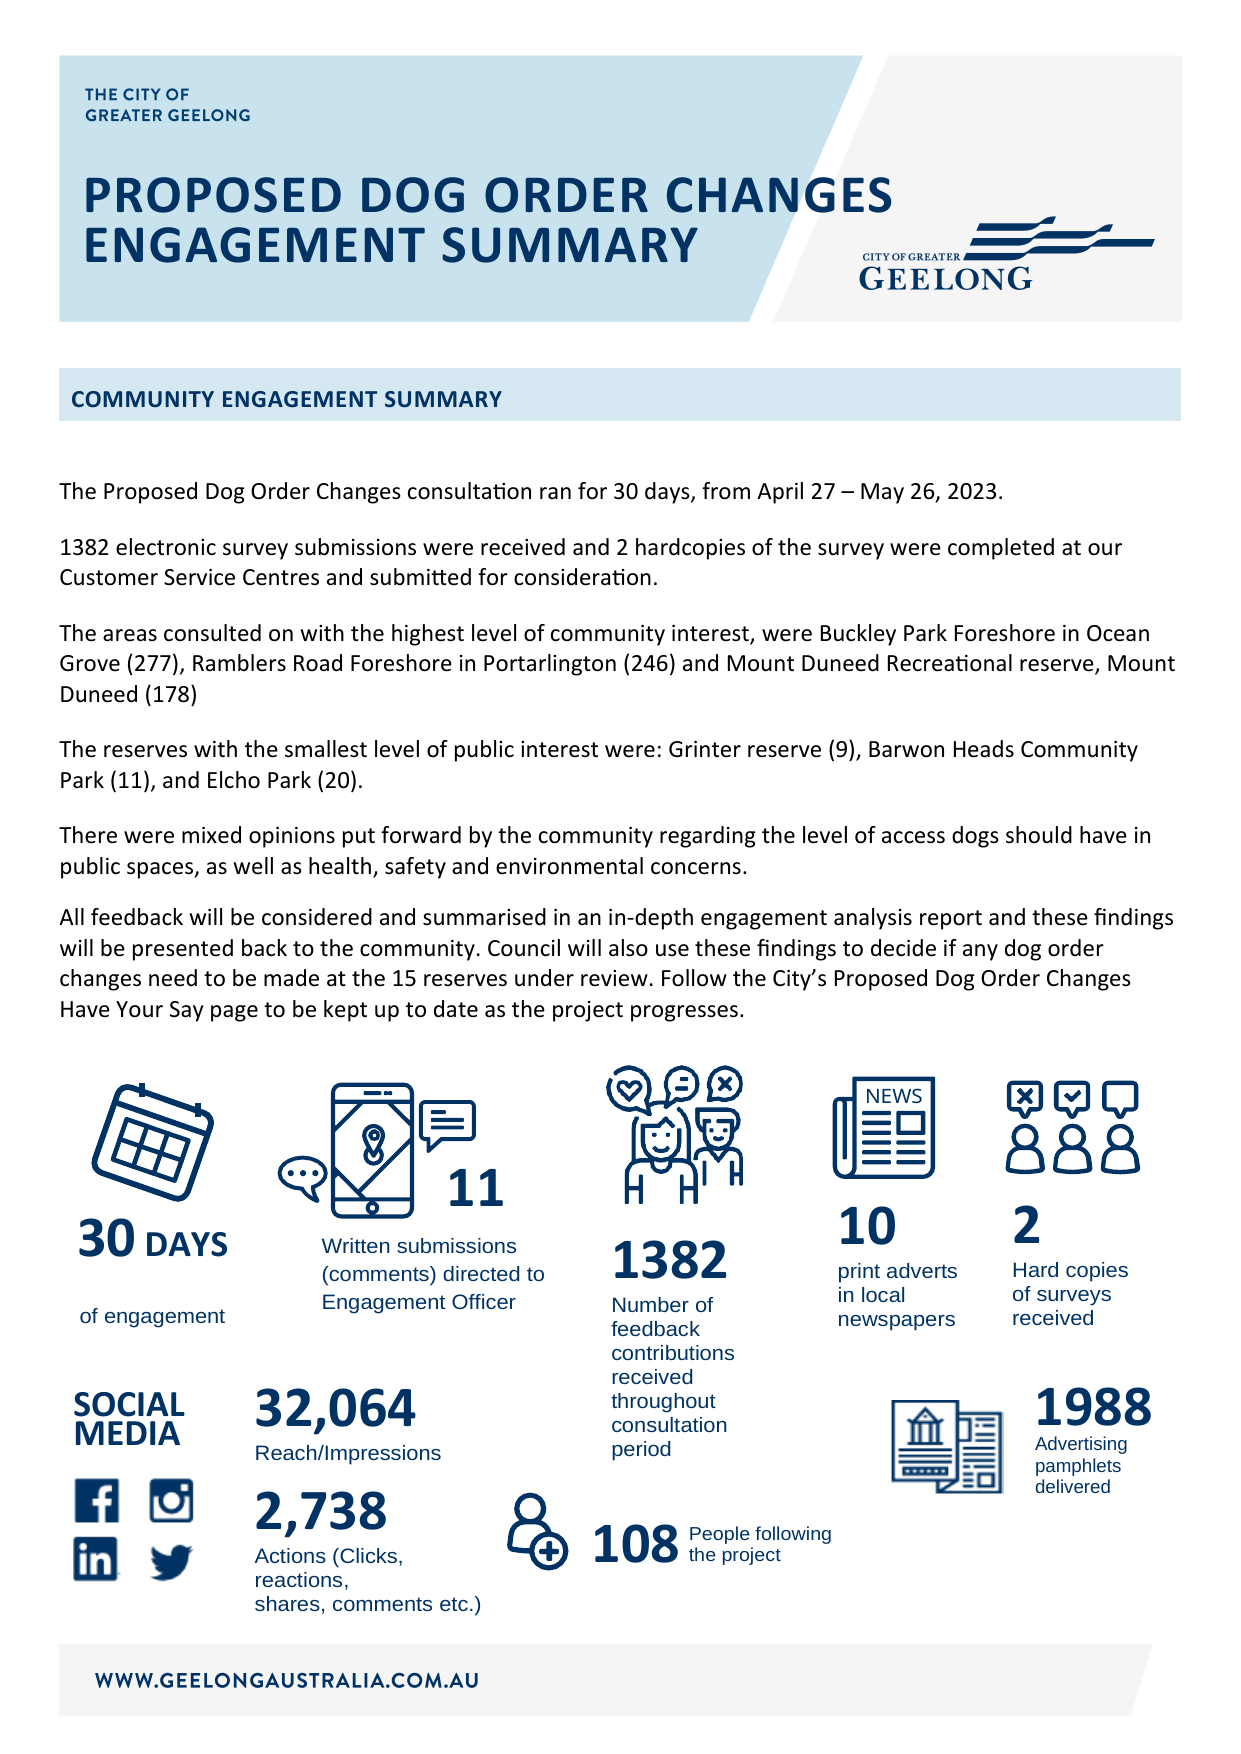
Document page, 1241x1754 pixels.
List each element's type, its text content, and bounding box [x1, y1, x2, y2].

text 1382 electronic survey submissions were received and 2 hardcopies of the survey were completed at our Customer Service Centres and submitted for consideration. [59, 531, 1181, 592]
picture [0, 0, 1241, 322]
picture [368, 1129, 380, 1141]
text The Proposed Dog Order Changes consultation ran for 30 days, from April 27 – May 26, 2023. [59, 475, 1181, 506]
table_header community engagement summary [59, 368, 1181, 421]
text The areas consulted on with the highest level of community interest, were Buckley Park Foreshore in Ocean Grove (277), Ramblers Road Foreshore in Portarlington (246) and Mount Duneed Recreational reserve, Mount Duneed (178) [59, 617, 1181, 708]
picture [0, 1644, 1240, 1754]
text There were mixed opinions put forward by the community regarding the level of access dogs should have in public spaces, as well as health, safety and environmental concerns. [59, 819, 1181, 880]
picture [606, 1065, 743, 1204]
text All feedback will be considered and summarised in an in-depth engagement analysis report and these findings will be presented back to the community. Council will also use these findings to decide if any dog order changes need to be made at the 15 reserves under review. Follow the City’s Proposed Dog Order Changes Have Your Say page to be kept up to date as the project progresses. [59, 901, 1181, 1023]
picture [1017, 1088, 1033, 1104]
picture [539, 1541, 559, 1561]
text The reserves with the smallest level of public interest were: Grinter reserve (9), Barwon Heads Community Park (11), and Elcho Park (20). [59, 733, 1181, 794]
title Proposed dog order changes engagement Summary [83, 171, 1181, 276]
picture [890, 1400, 1004, 1497]
picture [73, 1477, 195, 1583]
picture [1064, 1090, 1081, 1102]
